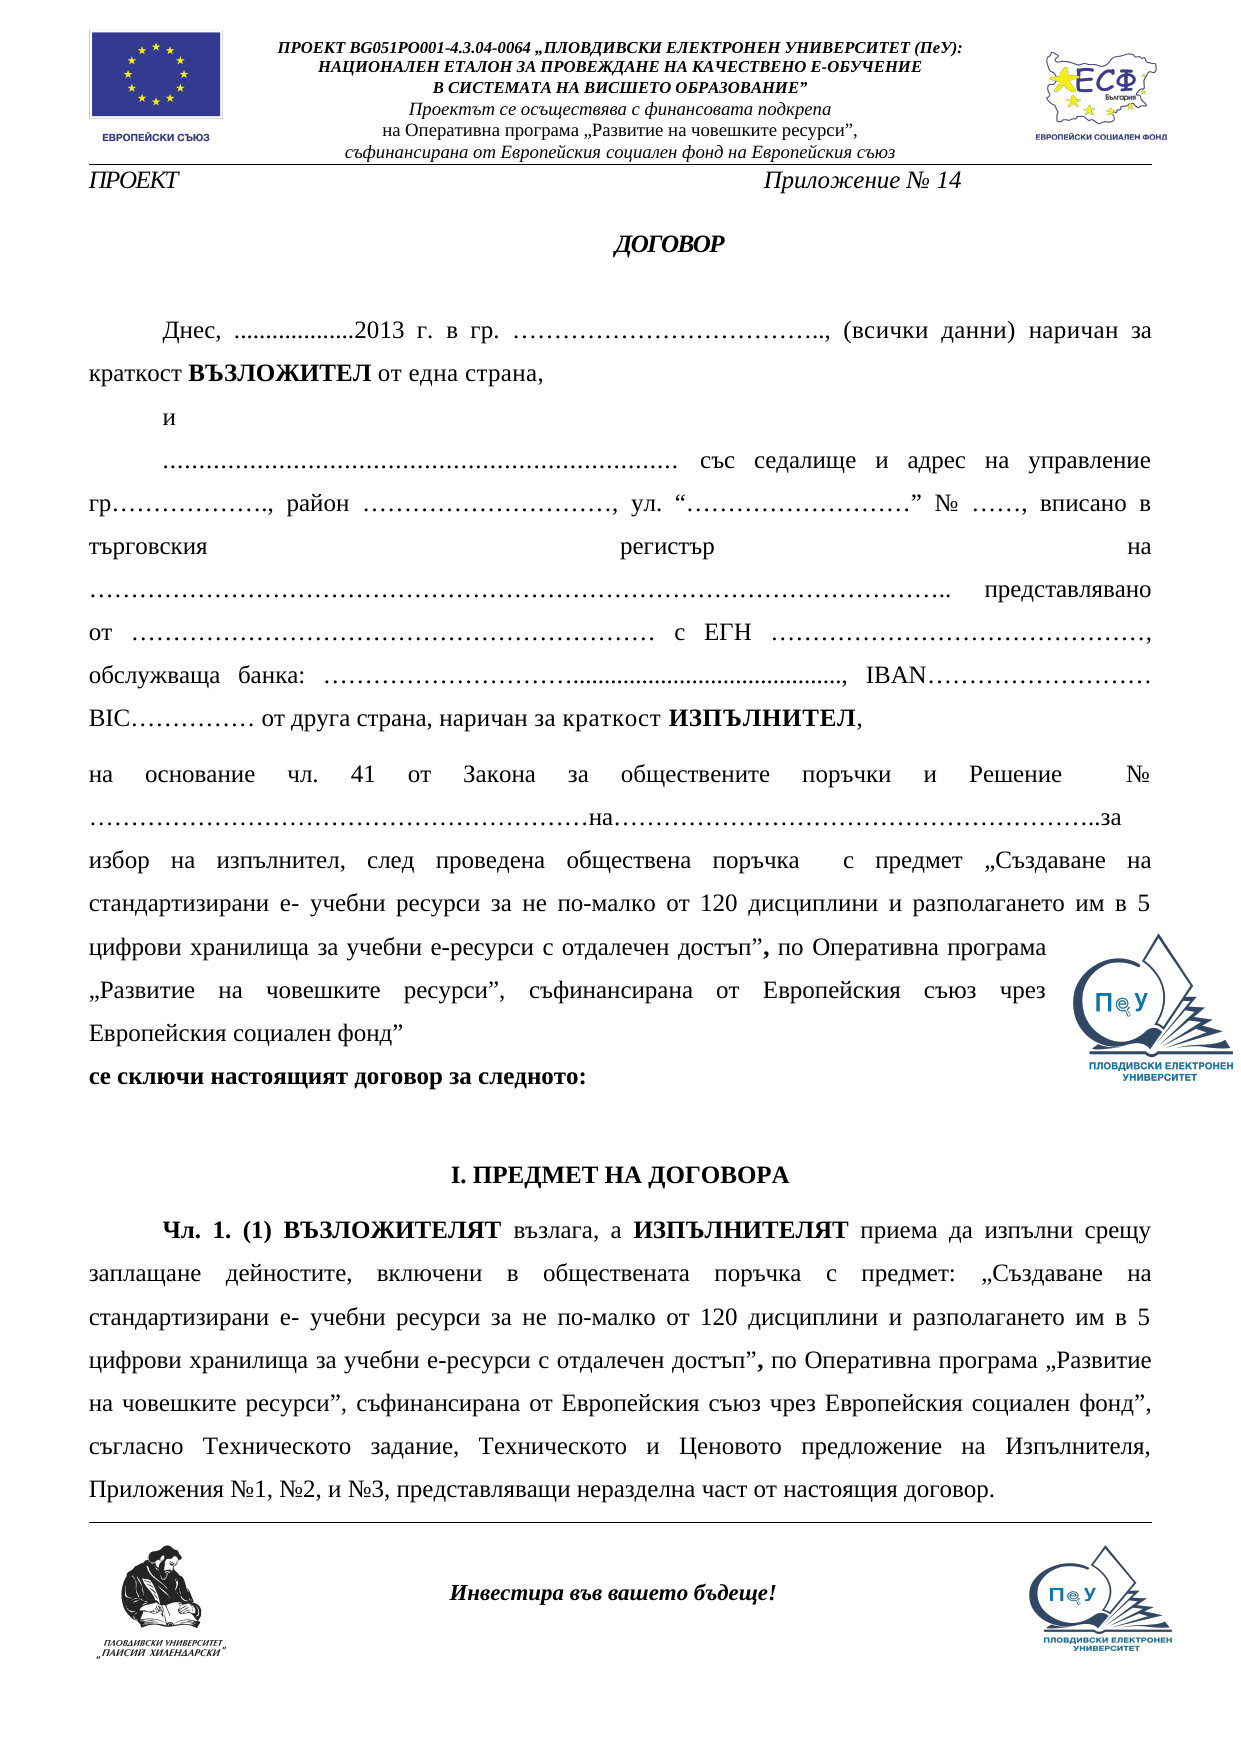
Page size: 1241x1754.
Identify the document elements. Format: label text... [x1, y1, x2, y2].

text Днес, ...................2013 г. в гр. ……………………………….., (всички данни) наричан за краткост ВЪЗЛОЖИТЕЛ от една страна, [88, 315, 1152, 387]
picture [88, 1525, 243, 1679]
picture [1065, 919, 1241, 1095]
text ПРОЕКТ Приложение № 14 [88, 165, 1152, 194]
text Чл. 1. (1) ВЪЗЛОЖИТЕЛЯТ възлага, а ИЗПЪЛНИТЕЛЯТ приема да изпълни срещу заплащане дейностите, включени в обществената поръчка с предмет: „Създаване на стандартизирани е- учебни ресурси за не по-малко от 120 дисциплини и разполагането им в 5 цифрови хранилища за учебни е-ресурси с отдалечен достъп”, по Оперативна програма „Развитие на човешките ресурси”, съфинансирана от Европейския съюз чрез Европейския социален фонд”, съгласно Техническото задание, Техническото и Ценовото предложение на Изпълнителя, Приложения №1, №2, и №3, представляващи неразделна част от настоящия договор. [88, 1215, 1152, 1503]
text ....................................................................... със седалище и адрес на управление гр………………., район …………………………, ул. “………………………” № ……, вписано в търговския регистър на ………………………………………………………………………………………….. представлявано от ……………………………………………………… с ЕГН ………………………………………, обслужваща банка: …………………………..........................................., IBAN……………………… BIC…………… от друга страна, наричан за краткост ИЗПЪЛНИТЕЛ, [88, 445, 1152, 732]
text на основание чл. 41 от Закона за обществените поръчки и Решение № ……………………………………………………на…………………………………………………..за избор на изпълнител, след проведена обществена поръчка с предмет „Създаване на стандартизирани е- учебни ресурси за не по-малко от 120 дисциплини и разполагането им в 5 цифрови хранилища за учебни е-ресурси с отдалечен достъп”, по Оперативна програма „Развитие на човешките ресурси”, съфинансирана от Европейския съюз чрез Европейския социален фонд” [88, 759, 1152, 1047]
text и [88, 402, 1152, 430]
text се сключи настоящият договор за следното: [88, 1061, 1152, 1090]
picture [1032, 48, 1170, 140]
subtitle ДОГОВОР [189, 229, 1152, 258]
picture [1022, 1536, 1179, 1661]
text І. ПРЕДМЕТ НА ДОГОВОРА [88, 1160, 1152, 1188]
picture [81, 12, 231, 159]
